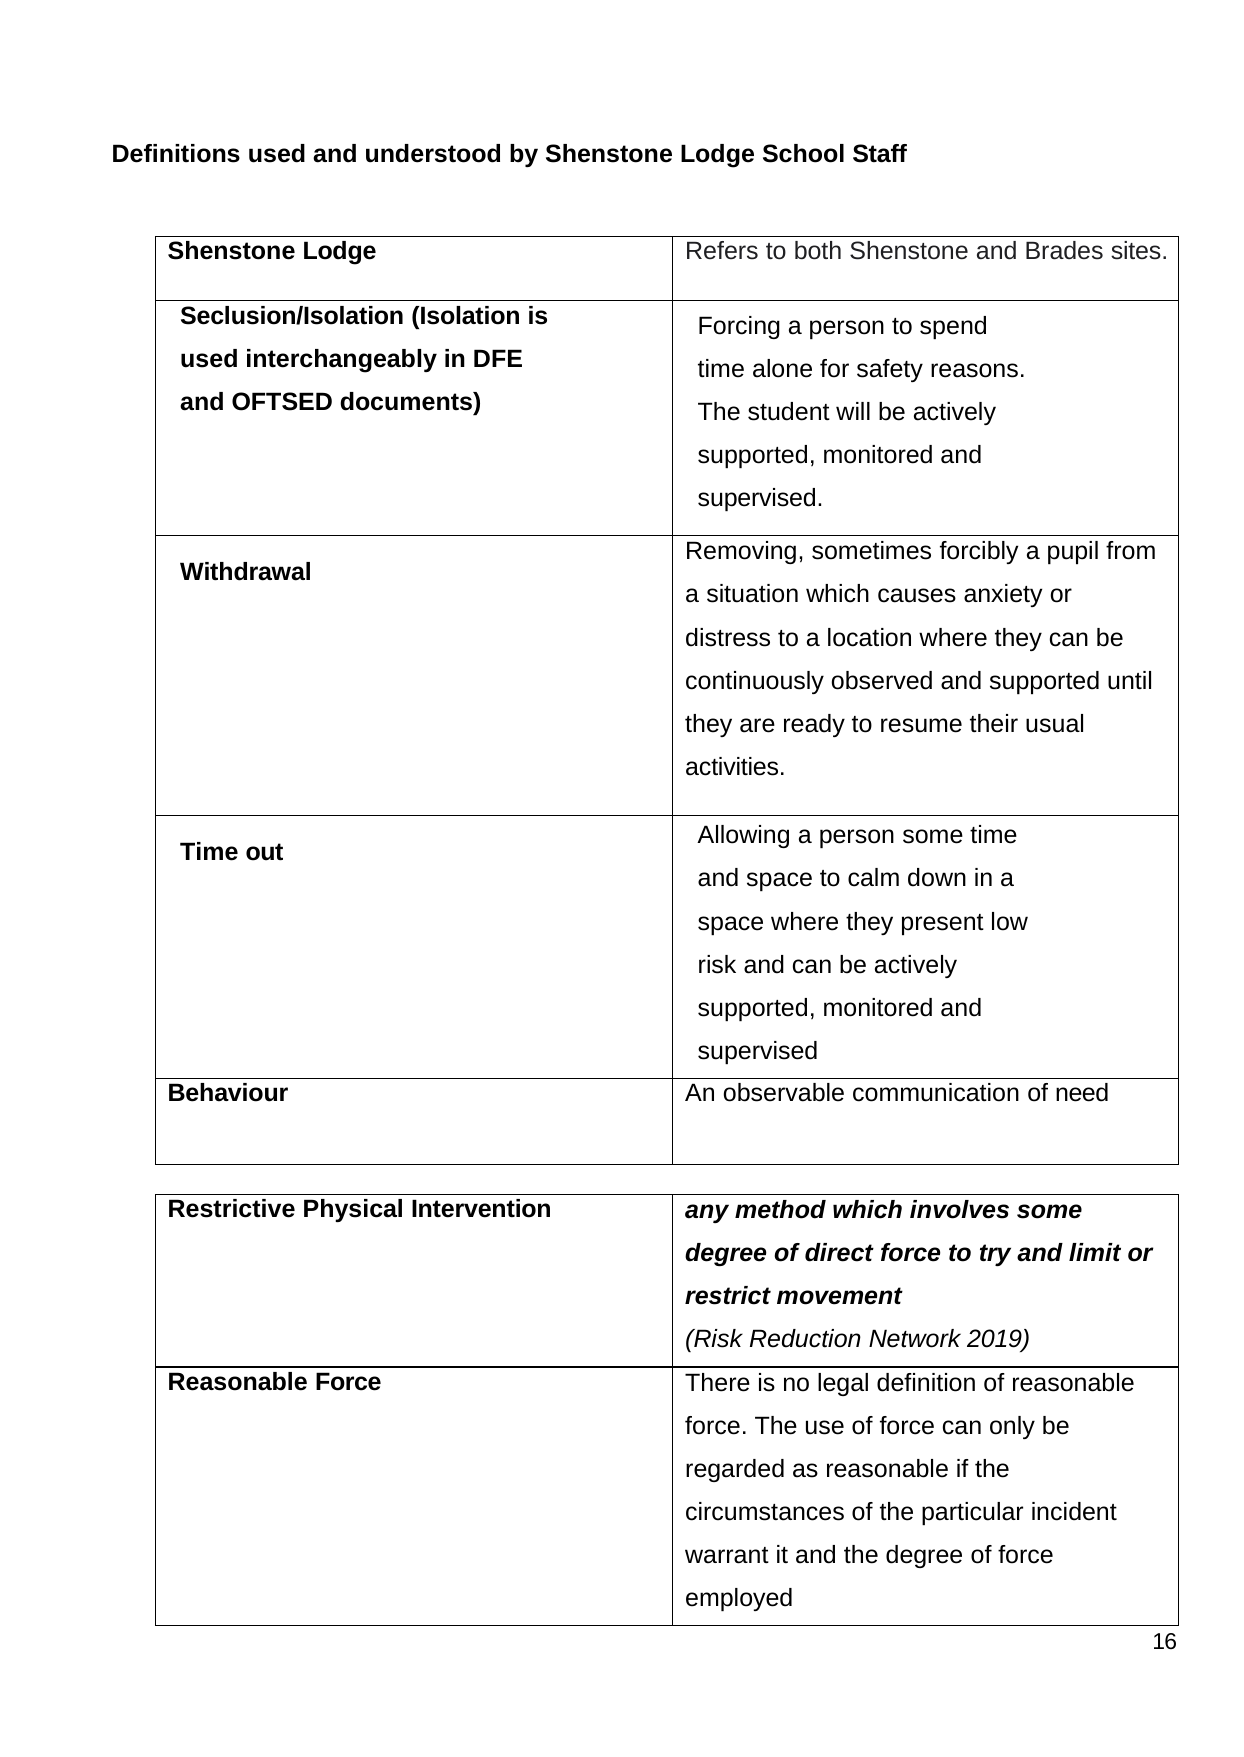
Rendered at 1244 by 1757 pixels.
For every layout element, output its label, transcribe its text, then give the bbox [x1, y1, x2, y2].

table_cell Seclusion/Isolation (Isolation is used interchangeably in DFE and OFTSED documents) [156, 301, 672, 535]
table_cell An observable communication of need [673, 1079, 1178, 1164]
table_cell Behaviour [156, 1079, 672, 1164]
text Definitions used and understood by Shenstone Lodge School Staff [111, 139, 1204, 168]
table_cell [673, 1368, 1178, 1625]
table_header Shenstone Lodge [156, 237, 672, 300]
table_cell Removing, sometimes forcibly a pupil from a situation which causes anxiety or distress to a location where they can be continuously observed and supported until they are ready to resume their usual activities. [673, 536, 1178, 815]
table_cell Forcing a person to spend time alone for safety reasons. The student will be actively supported, monitored and supervised. [673, 301, 1178, 535]
table_header Restrictive Physical Intervention [156, 1195, 672, 1366]
table_cell Reasonable Force [156, 1368, 672, 1625]
table_cell Withdrawal [156, 536, 672, 815]
table_cell Time out [156, 816, 672, 1078]
table_header any method which involves some degree of direct force to try and limit or restrict movement (Risk Reduction Network 2019) [673, 1195, 1178, 1366]
table_header Refers to both Shenstone and Brades sites. [673, 237, 1178, 300]
table_cell Allowing a person some time and space to calm down in a space where they present low risk and can be actively supported, monitored and supervised [673, 816, 1178, 1078]
